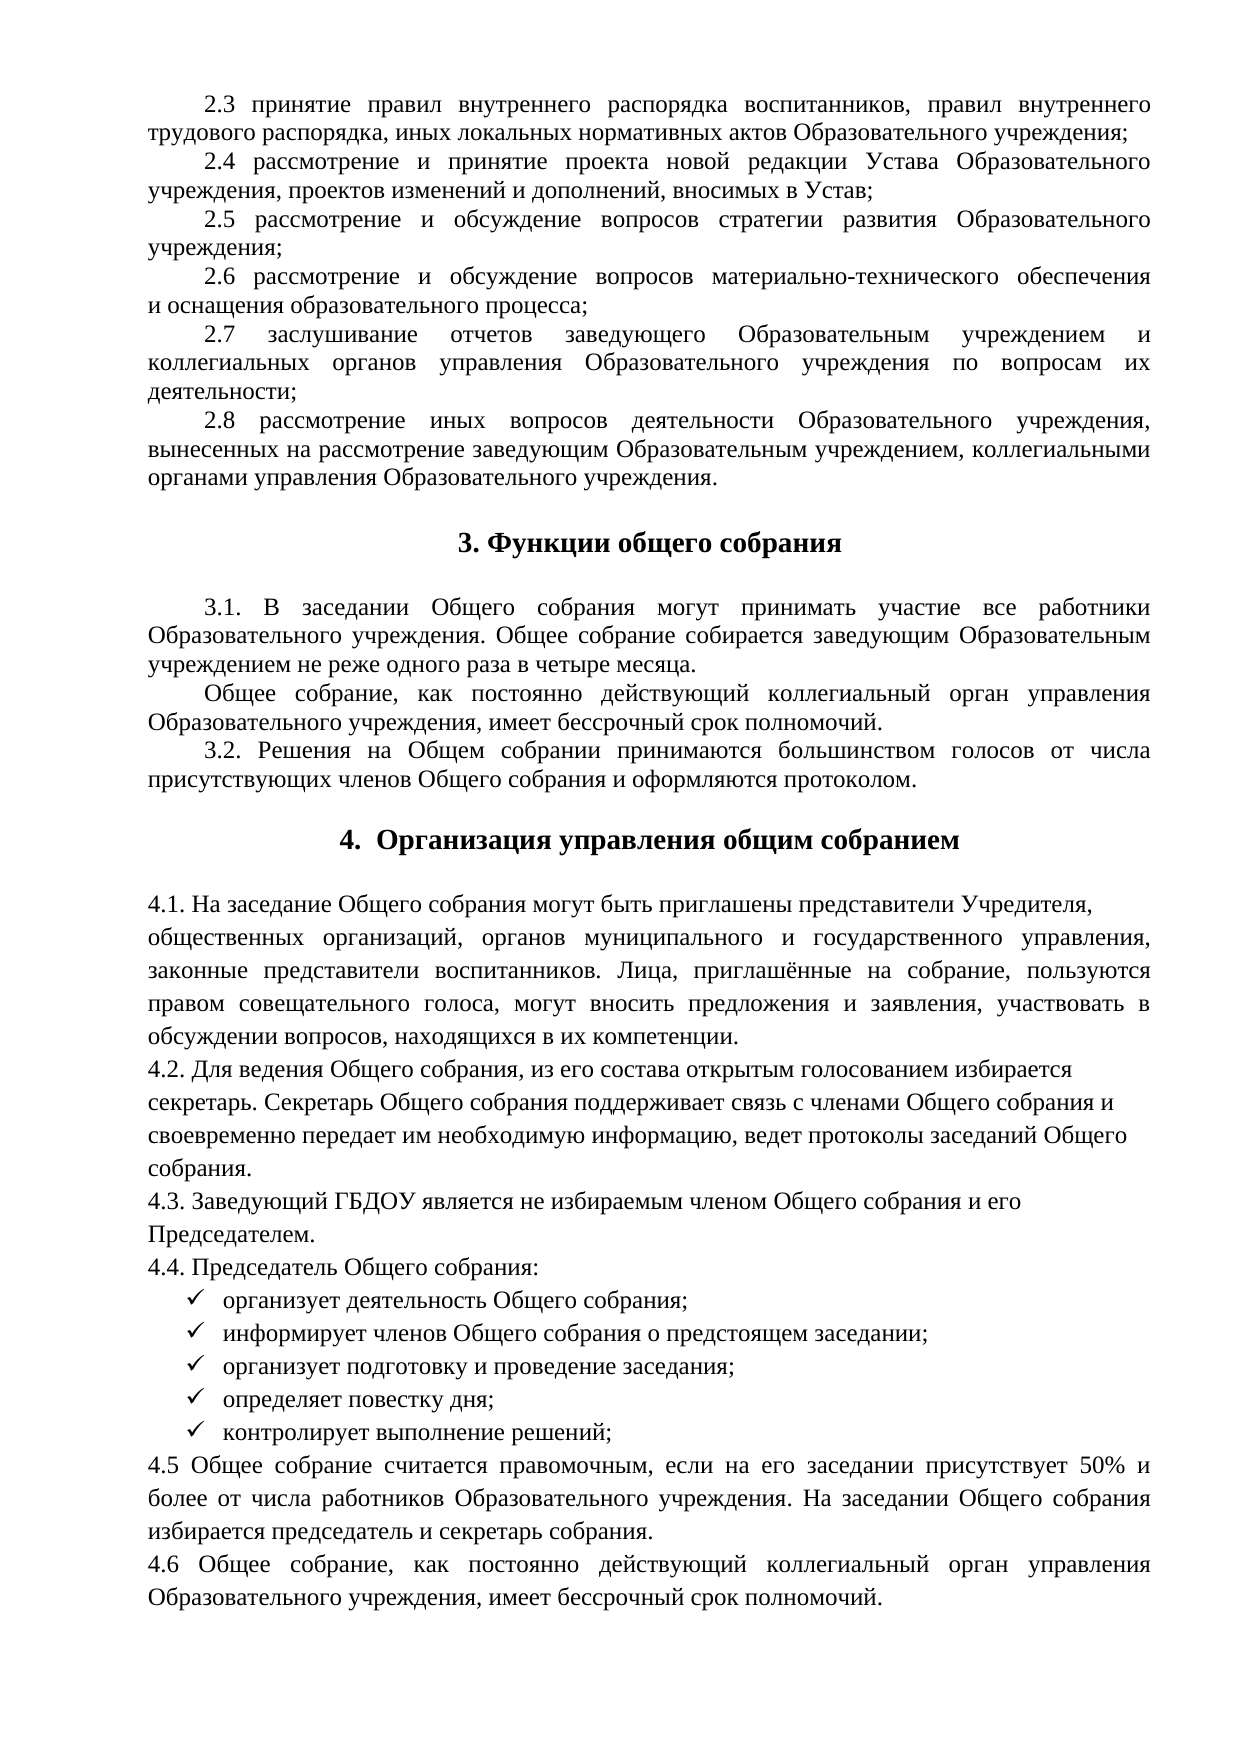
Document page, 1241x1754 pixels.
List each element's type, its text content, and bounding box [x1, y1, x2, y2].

text 4. Организация управления общим собранием [148, 822, 1152, 855]
list контролирует выполнение решений; [185, 1417, 1152, 1446]
text 4.6 Общее собрание, как постоянно действующий коллегиальный орган управления Образовательного учреждения, имеет бессрочный срок полномочий. [148, 1549, 1152, 1611]
list организует деятельность Общего собрания; [185, 1285, 1152, 1314]
text 4.1. На заседание Общего собрания могут быть приглашены представители Учредителя, [148, 889, 1152, 918]
text 3.1. В заседании Общего собрания могут принимать участие все работники Образовательного учреждения. Общее собрание собирается заведующим Образовательным учреждением не реже одного раза в четыре месяца. [148, 592, 1152, 678]
list определяет повестку дня; [185, 1384, 1152, 1413]
text Председателем. [148, 1219, 1152, 1248]
text 2.7 заслушивание отчетов заведующего Образовательным учреждением и коллегиальных органов управления Образовательного учреждения по вопросам их деятельности; [148, 319, 1152, 405]
text 4.3. Заведующий ГБДОУ является не избираемым членом Общего собрания и его [148, 1186, 1152, 1215]
text 2.4 рассмотрение и принятие проекта новой редакции Устава Образовательного учреждения, проектов изменений и дополнений, вносимых в Устав; [148, 146, 1152, 204]
text 4.4. Председатель Общего собрания: [148, 1252, 1152, 1281]
text 4.5 Общее собрание считается правомочным, если на его заседании присутствует 50% и более от числа работников Образовательного учреждения. На заседании Общего собрания избирается председатель и секретарь собрания. [148, 1450, 1152, 1545]
text собрания. [148, 1153, 1152, 1182]
list организует подготовку и проведение заседания; [185, 1351, 1152, 1380]
text секретарь. Секретарь Общего собрания поддерживает связь с членами Общего собрания и [148, 1087, 1152, 1116]
list информирует членов Общего собрания о предстоящем заседании; [185, 1318, 1152, 1347]
text общественных организаций, органов муниципального и государственного управления, законные представители воспитанников. Лица, приглашённые на собрание, пользуются правом совещательного голоса, могут вносить предложения и заявления, участвовать в обсуждении вопросов, находящихся в их компетенции. [148, 922, 1152, 1050]
text 3. Функции общего собрания [148, 525, 1152, 558]
text 2.6 рассмотрение и обсуждение вопросов материально-технического обеспечения и оснащения образовательного процесса; [148, 261, 1152, 319]
text 2.3 принятие правил внутреннего распорядка воспитанников, правил внутреннего трудового распорядка, иных локальных нормативных актов Образовательного учреждения; [148, 89, 1152, 146]
text своевременно передает им необходимую информацию, ведет протоколы заседаний Общего [148, 1120, 1152, 1149]
text 3.2. Решения на Общем собрании принимаются большинством голосов от числа присутствующих членов Общего собрания и оформляются протоколом. [148, 736, 1152, 793]
text 2.8 рассмотрение иных вопросов деятельности Образовательного учреждения, вынесенных на рассмотрение заведующим Образовательным учреждением, коллегиальными органами управления Образовательного учреждения. [148, 405, 1152, 491]
text 2.5 рассмотрение и обсуждение вопросов стратегии развития Образовательного учреждения; [148, 204, 1152, 261]
text 4.2. Для ведения Общего собрания, из его состава открытым голосованием избирается [148, 1054, 1152, 1083]
text Общее собрание, как постоянно действующий коллегиальный орган управления Образовательного учреждения, имеет бессрочный срок полномочий. [148, 678, 1152, 736]
